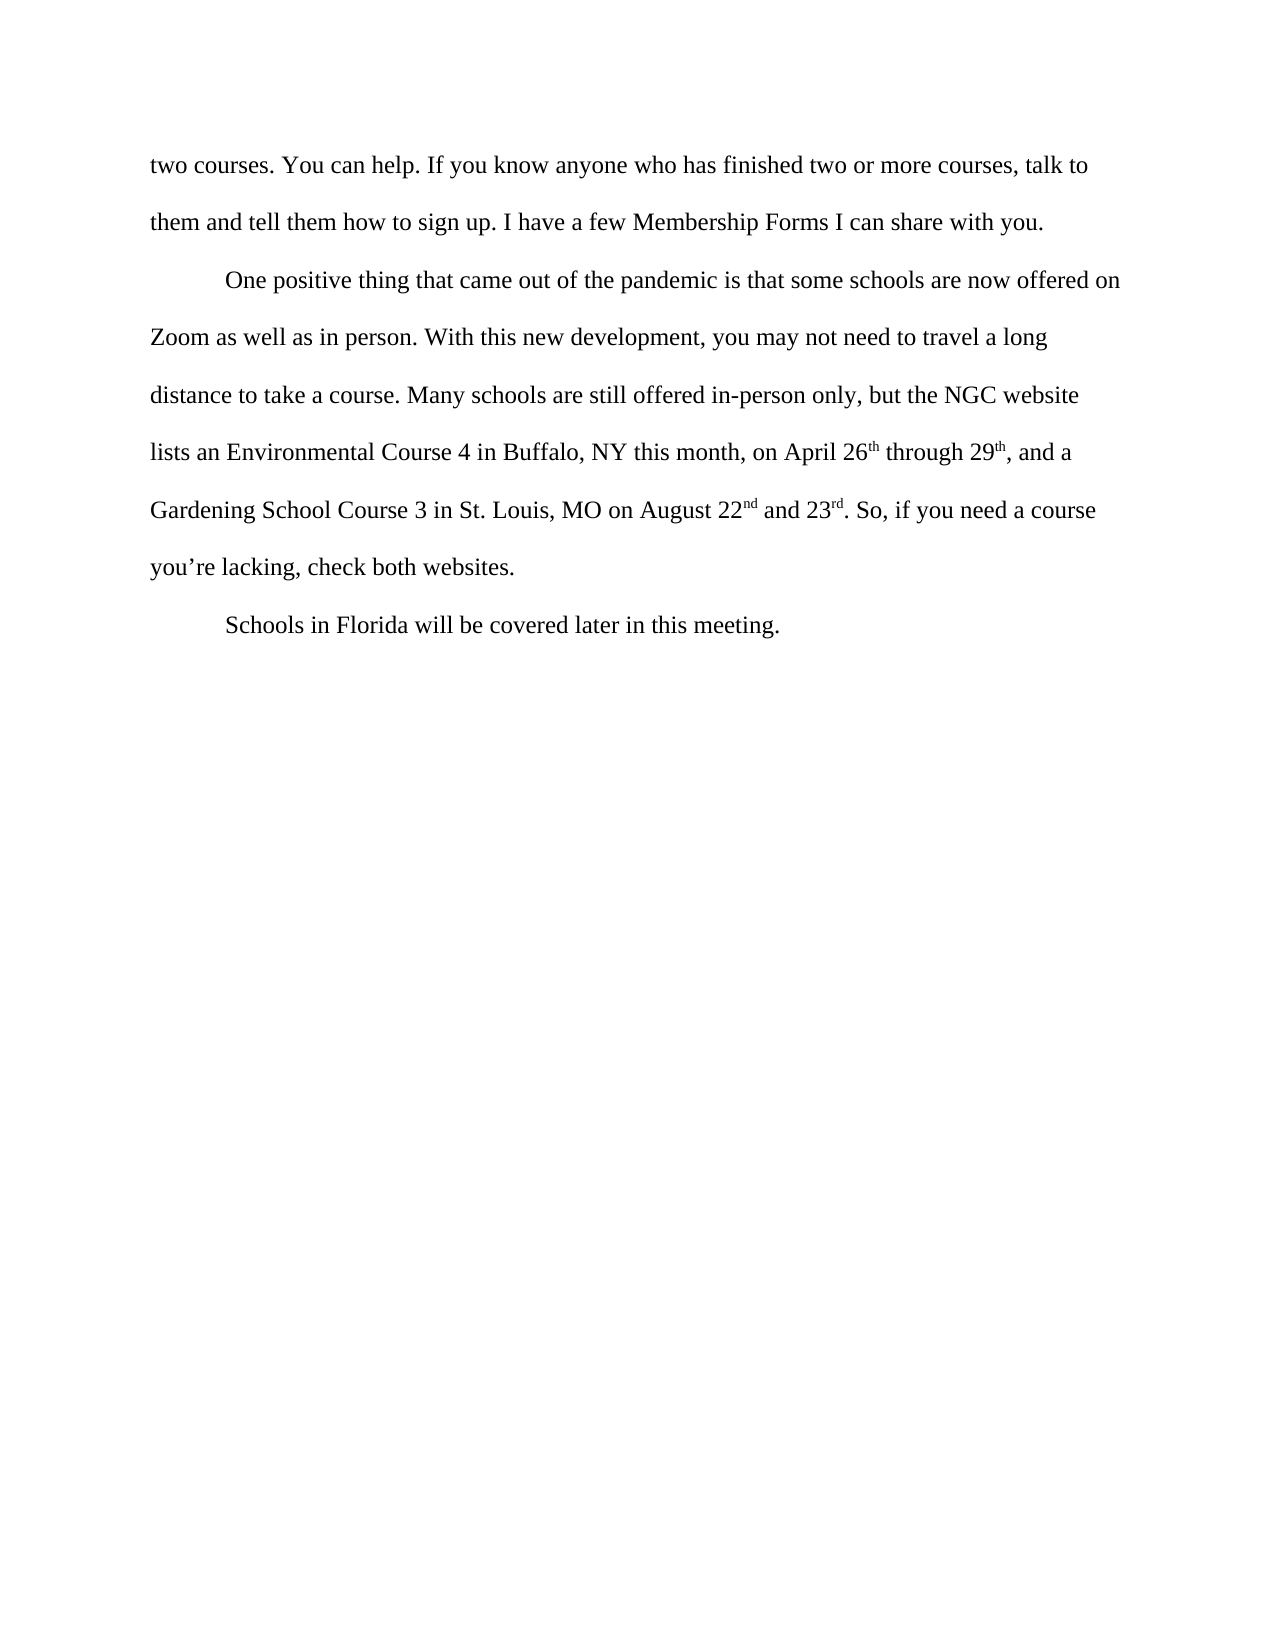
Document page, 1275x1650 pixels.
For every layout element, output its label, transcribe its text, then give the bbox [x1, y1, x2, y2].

text Schools in Florida will be covered later in this meeting. [150, 610, 1125, 639]
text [150, 150, 1125, 236]
text One positive thing that came out of the pandemic is that some schools are now offered on Zoom as well as in person. With this new development, you may not need to travel a long distance to take a course. Many schools are still offered in-person only, but the NGC website lists an Environmental Course 4 in Buffalo, NY this month, on April 26th through 29th, and a Gardening School Course 3 in St. Louis, MO on August 22nd and 23rd. So, if you need a course you’re lacking, check both websites. [150, 265, 1125, 581]
